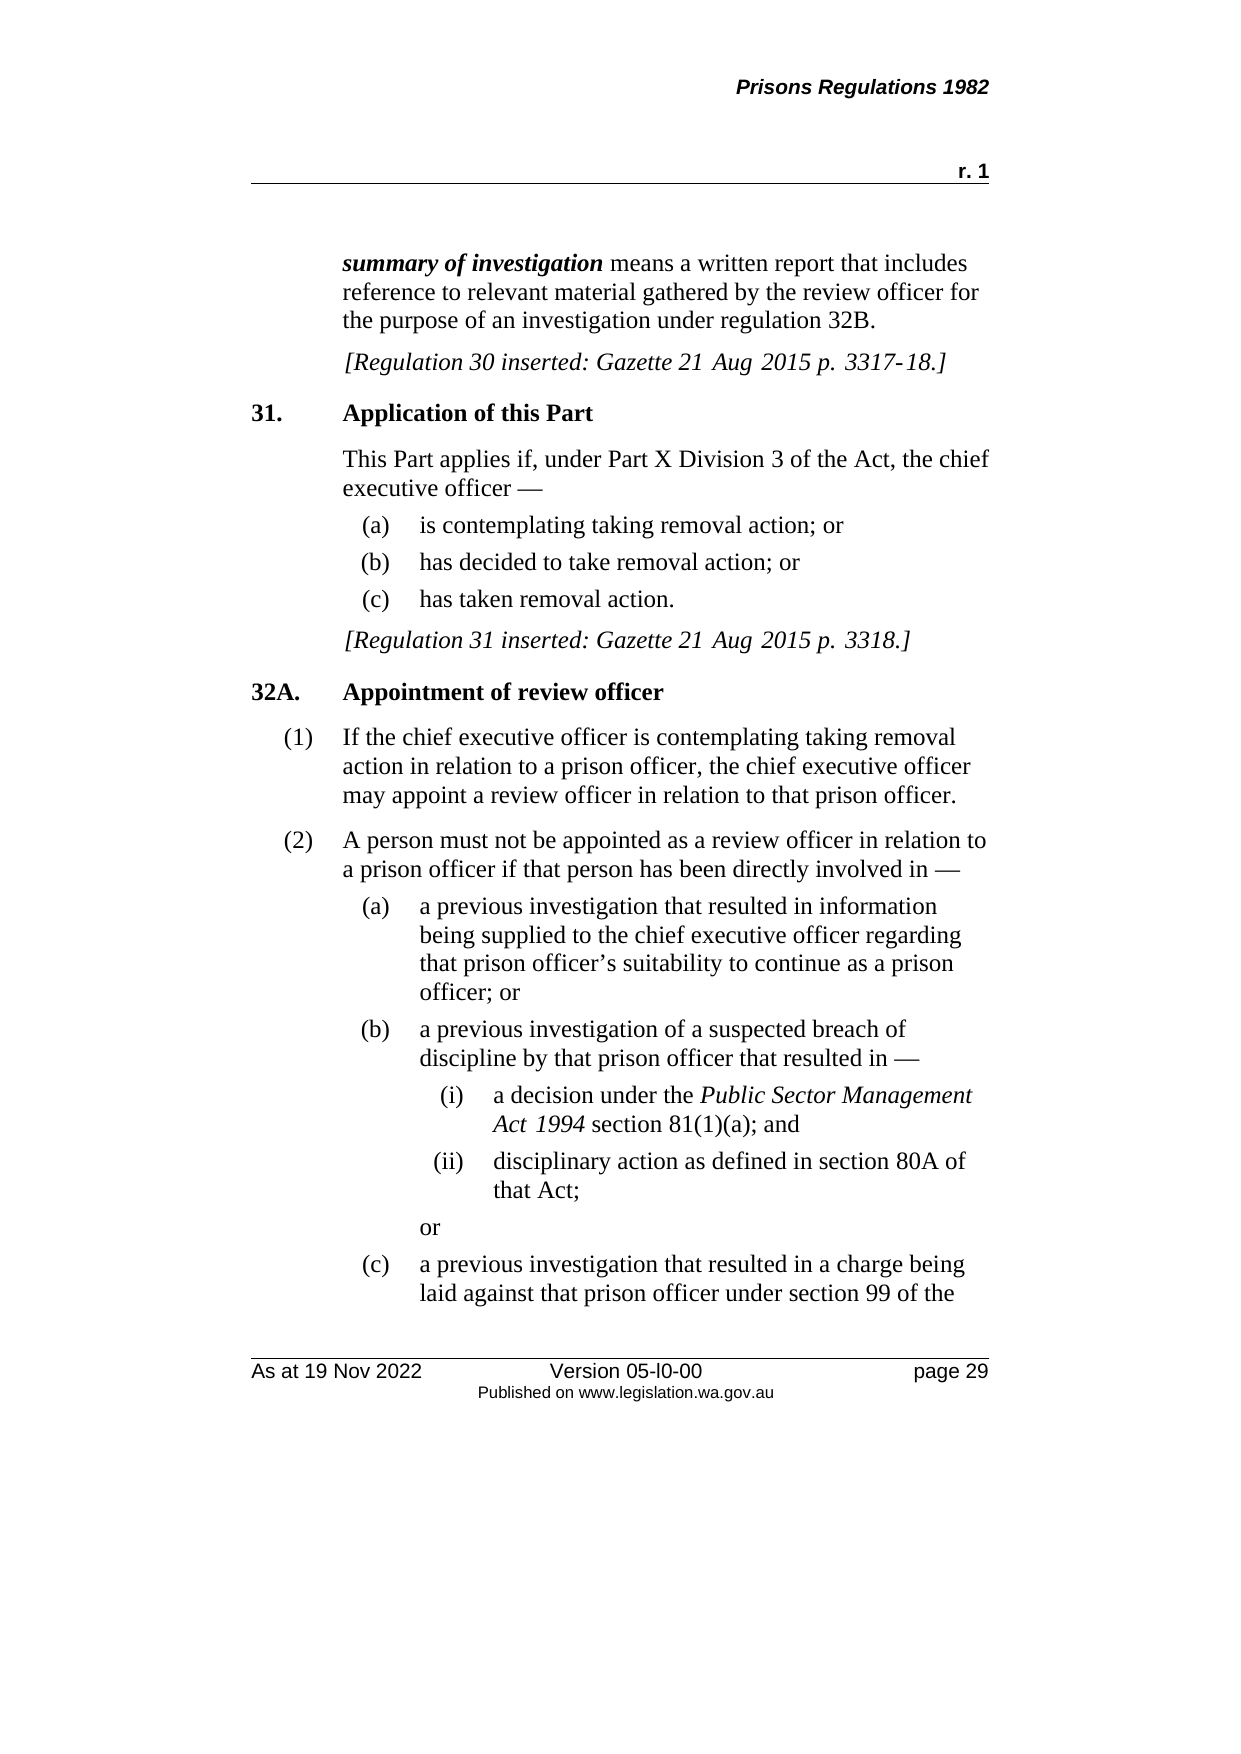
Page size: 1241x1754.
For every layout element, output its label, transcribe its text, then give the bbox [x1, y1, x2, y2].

text (b) has decided to take removal action; or [251, 547, 989, 576]
text (ii) disciplinary action as defined in section 80A of that Act; [251, 1146, 989, 1203]
text (c) has taken removal action. [251, 584, 989, 613]
text (i) a decision under the Public Sector Management Act 1994 section 81(1)(a); and [251, 1080, 989, 1138]
text [Regulation 30 inserted: Gazette 21 Aug 2015 p. 3317-18.] [251, 347, 989, 376]
text (b) a previous investigation of a suspected breach of discipline by that prison officer that resulted in — [251, 1014, 989, 1072]
text (a) is contemplating taking removal action; or [251, 510, 989, 538]
subtitle 32A. Appointment of review officer [251, 677, 989, 706]
text (a) a previous investigation that resulted in information being supplied to the chief executive officer regarding that prison officer’s suitability to continue as a prison officer; or [251, 891, 989, 1006]
text This Part applies if, under Part X Division 3 of the Act, the chief executive officer — [251, 444, 989, 501]
text summary of investigation means a written report that includes reference to relevant material gathered by the review officer for the purpose of an investigation under regulation 32B. [251, 248, 989, 334]
text (2) A person must not be appointed as a review officer in relation to a prison officer if that person has been directly involved in — [251, 825, 989, 883]
subtitle 31. Application of this Part [251, 398, 989, 427]
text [251, 1249, 989, 1306]
text or [251, 1212, 989, 1241]
text [Regulation 31 inserted: Gazette 21 Aug 2015 p. 3318.] [251, 625, 989, 654]
text (1) If the chief executive officer is contemplating taking removal action in relation to a prison officer, the chief executive officer may appoint a review officer in relation to that prison officer. [251, 722, 989, 808]
